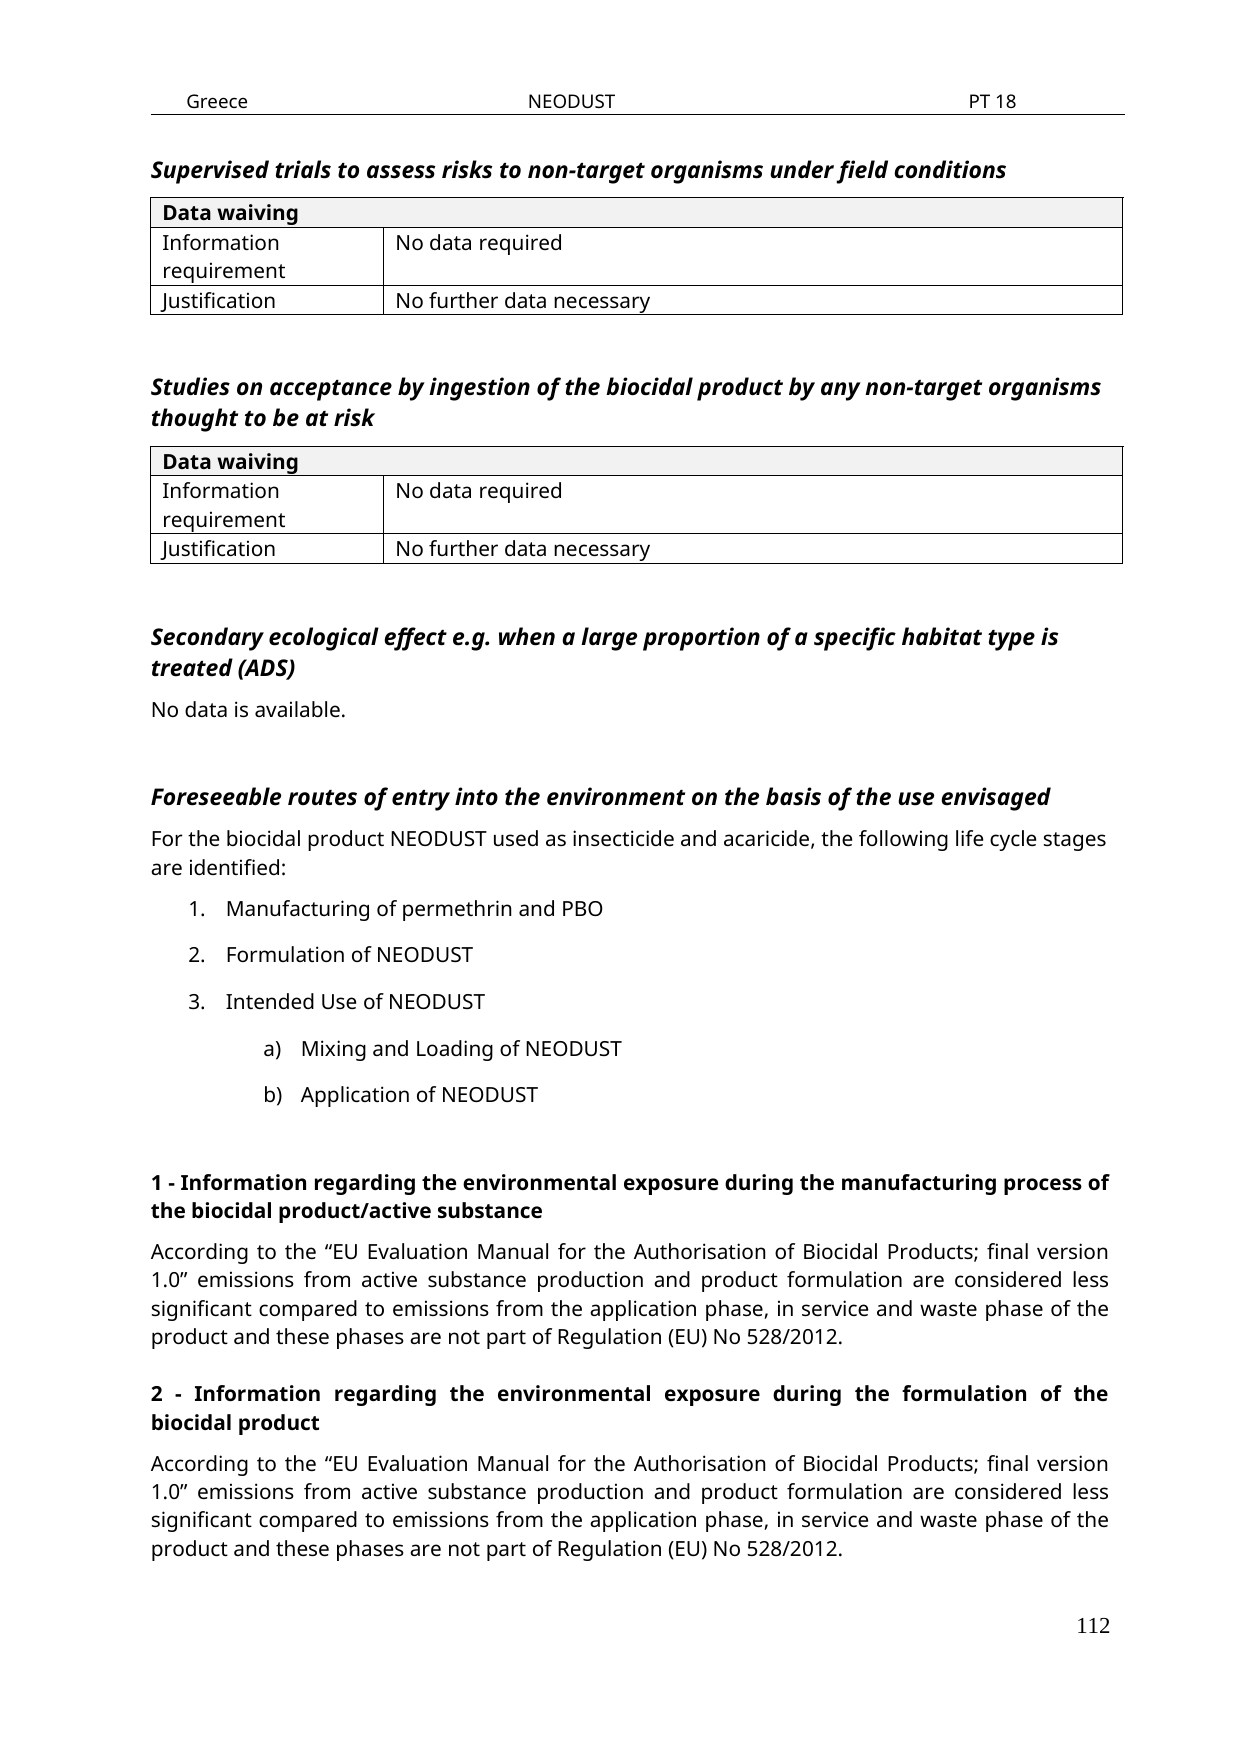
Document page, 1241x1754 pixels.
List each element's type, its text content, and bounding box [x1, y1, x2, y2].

list Manufacturing of permethrin and PBO [188, 894, 1110, 922]
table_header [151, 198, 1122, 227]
text No data is available. [151, 696, 1110, 724]
list Mixing and Loading of NEODUST [263, 1034, 1110, 1062]
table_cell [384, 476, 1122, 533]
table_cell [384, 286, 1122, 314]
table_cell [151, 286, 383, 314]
text Secondary ecological effect e.g. when a large proportion of a specific habitat type is treated (ADS) [151, 621, 1110, 683]
text According to the “EU Evaluation Manual for the Authorisation of Biocidal Products; final version emissions from active substance production and product formulation are considered less significant compared to emissions from the application phase, in service and waste phase of the product and these phases are not part of Regulation (EU) No 528/2012. [151, 1449, 1110, 1562]
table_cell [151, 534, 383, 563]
text Foreseeable routes of entry into the environment on the basis of the use envisaged [151, 781, 1110, 812]
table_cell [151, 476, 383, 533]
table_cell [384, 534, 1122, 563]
list Intended Use of NEODUST [188, 987, 1110, 1016]
text Studies on acceptance by ingestion of the biocidal product by any non-target organisms thought to be at risk [151, 371, 1110, 433]
list Application of NEODUST [263, 1080, 1110, 1109]
list Formulation of NEODUST [188, 941, 1110, 969]
text 1 - Information regarding the environmental exposure during the manufacturing process of the biocidal product/active substance [151, 1168, 1110, 1224]
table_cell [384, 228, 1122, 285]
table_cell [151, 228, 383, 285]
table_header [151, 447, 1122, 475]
text For the biocidal product NEODUST used as insecticide and acaricide, the following life cycle stages are identified: [151, 824, 1110, 881]
text 2 - Information regarding the environmental exposure during the formulation of the biocidal product [151, 1379, 1110, 1436]
text According to the “EU Evaluation Manual for the Authorisation of Biocidal Products; final version emissions from active substance production and product formulation are considered less significant compared to emissions from the application phase, in service and waste phase of the product and these phases are not part of Regulation (EU) No 528/2012. [151, 1237, 1110, 1351]
text Supervised trials to assess risks to non-target organisms under field conditions [151, 153, 1110, 185]
